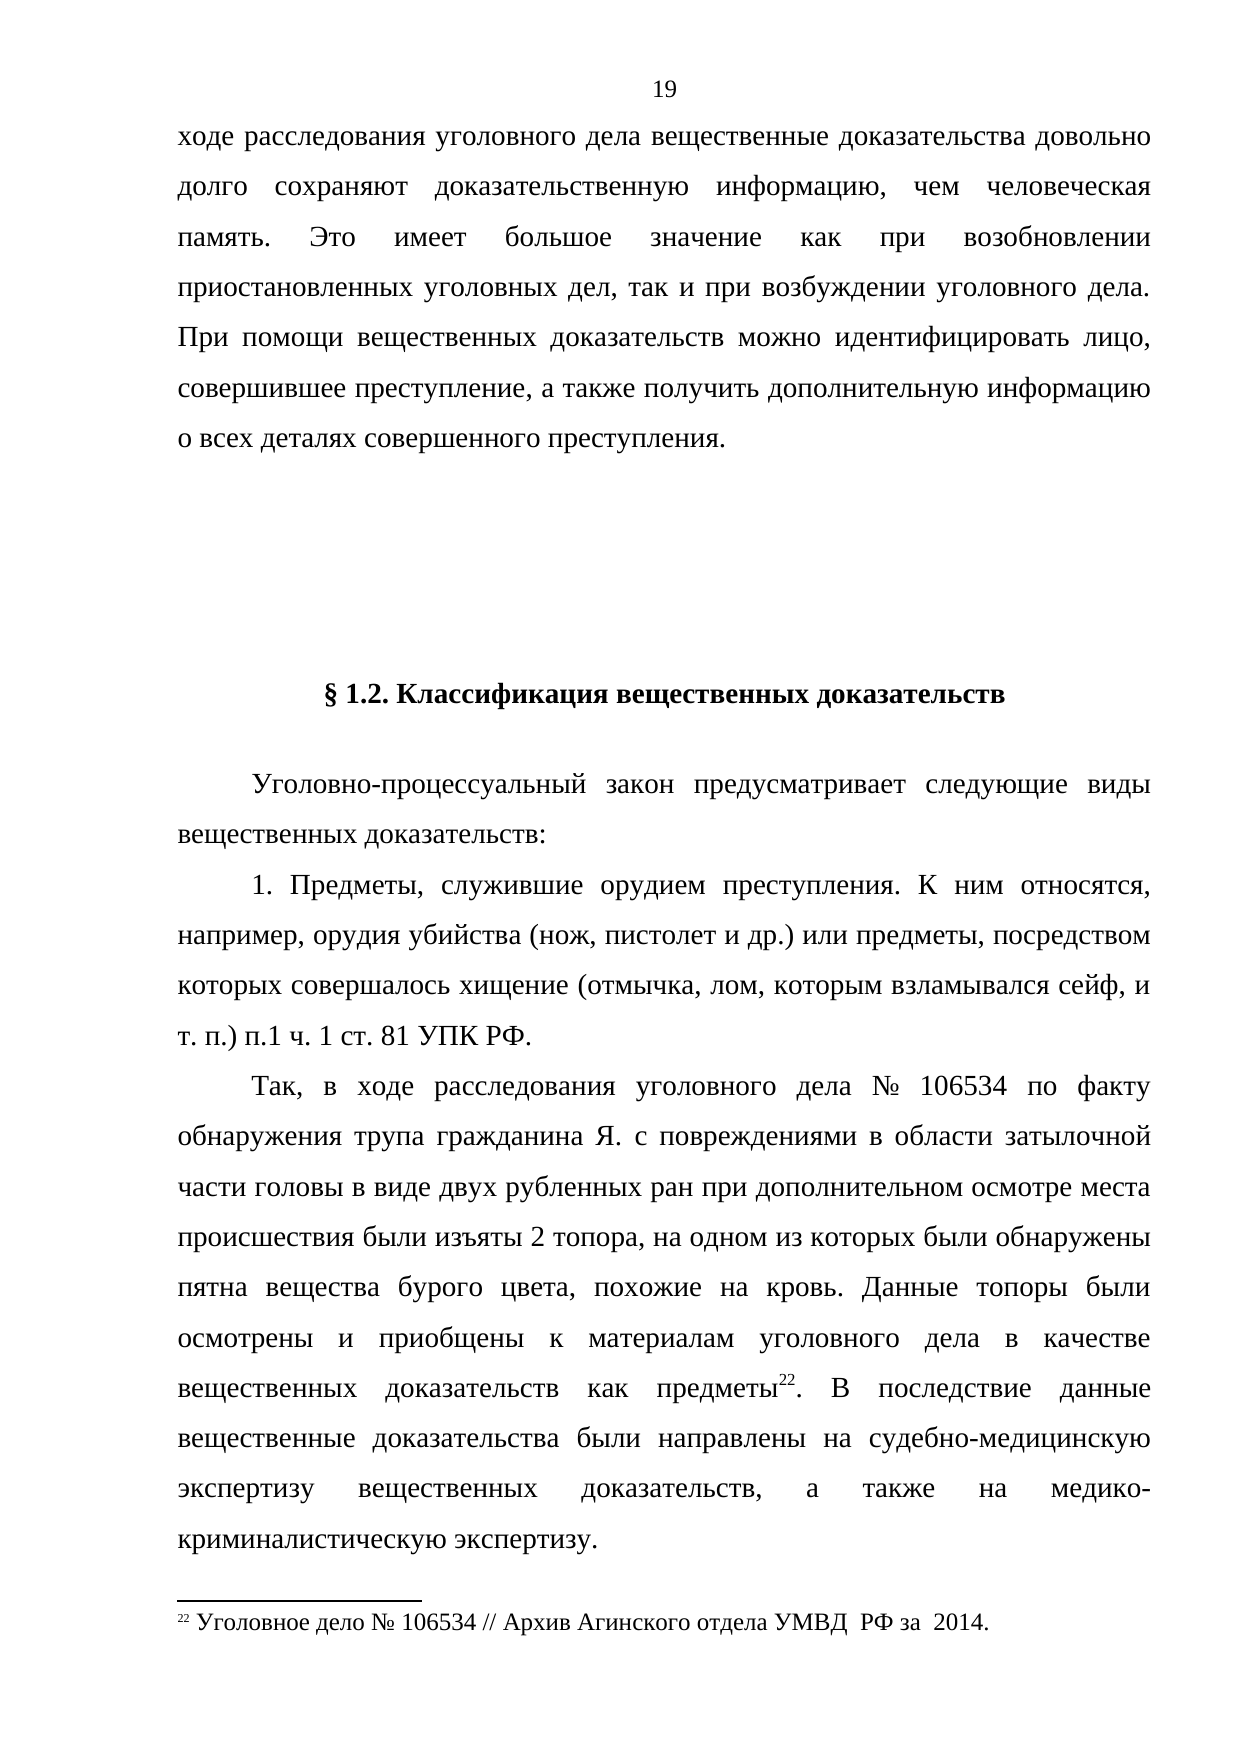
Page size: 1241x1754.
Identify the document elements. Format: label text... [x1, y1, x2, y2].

text Так, в ходе расследования уголовного дела № 106534 по факту обнаружения трупа гражданина Я. с повреждениями в области затылочной части головы в виде двух рубленных ран при дополнительном осмотре места происшествия были изъяты 2 топора, на одном из которых были обнаружены пятна вещества бурого цвета, похожие на кровь. Данные топоры были осмотрены и приобщены к материалам уголовного дела в качестве вещественных доказательств как предметы. В последствие данные вещественные доказательства были направлены на судебно-медицинскую экспертизу вещественных доказательств, а также на медико-криминалистическую экспертизу. [177, 1068, 1152, 1554]
text Уголовно-процессуальный закон предусматривает следующие виды вещественных доказательств: [177, 766, 1152, 850]
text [177, 118, 1152, 453]
subtitle § 1.2. Классификация вещественных доказательств [177, 676, 1152, 710]
text 1. Предметы, служившие орудием преступления. К ним относятся, например, орудия убийства (нож, пистолет и др.) или предметы, посредством которых совершалось хищение (отмычка, лом, которым взламывался сейф, и т. п.) п.1 ч. 1 ст. 81 УПК РФ. [177, 867, 1152, 1051]
